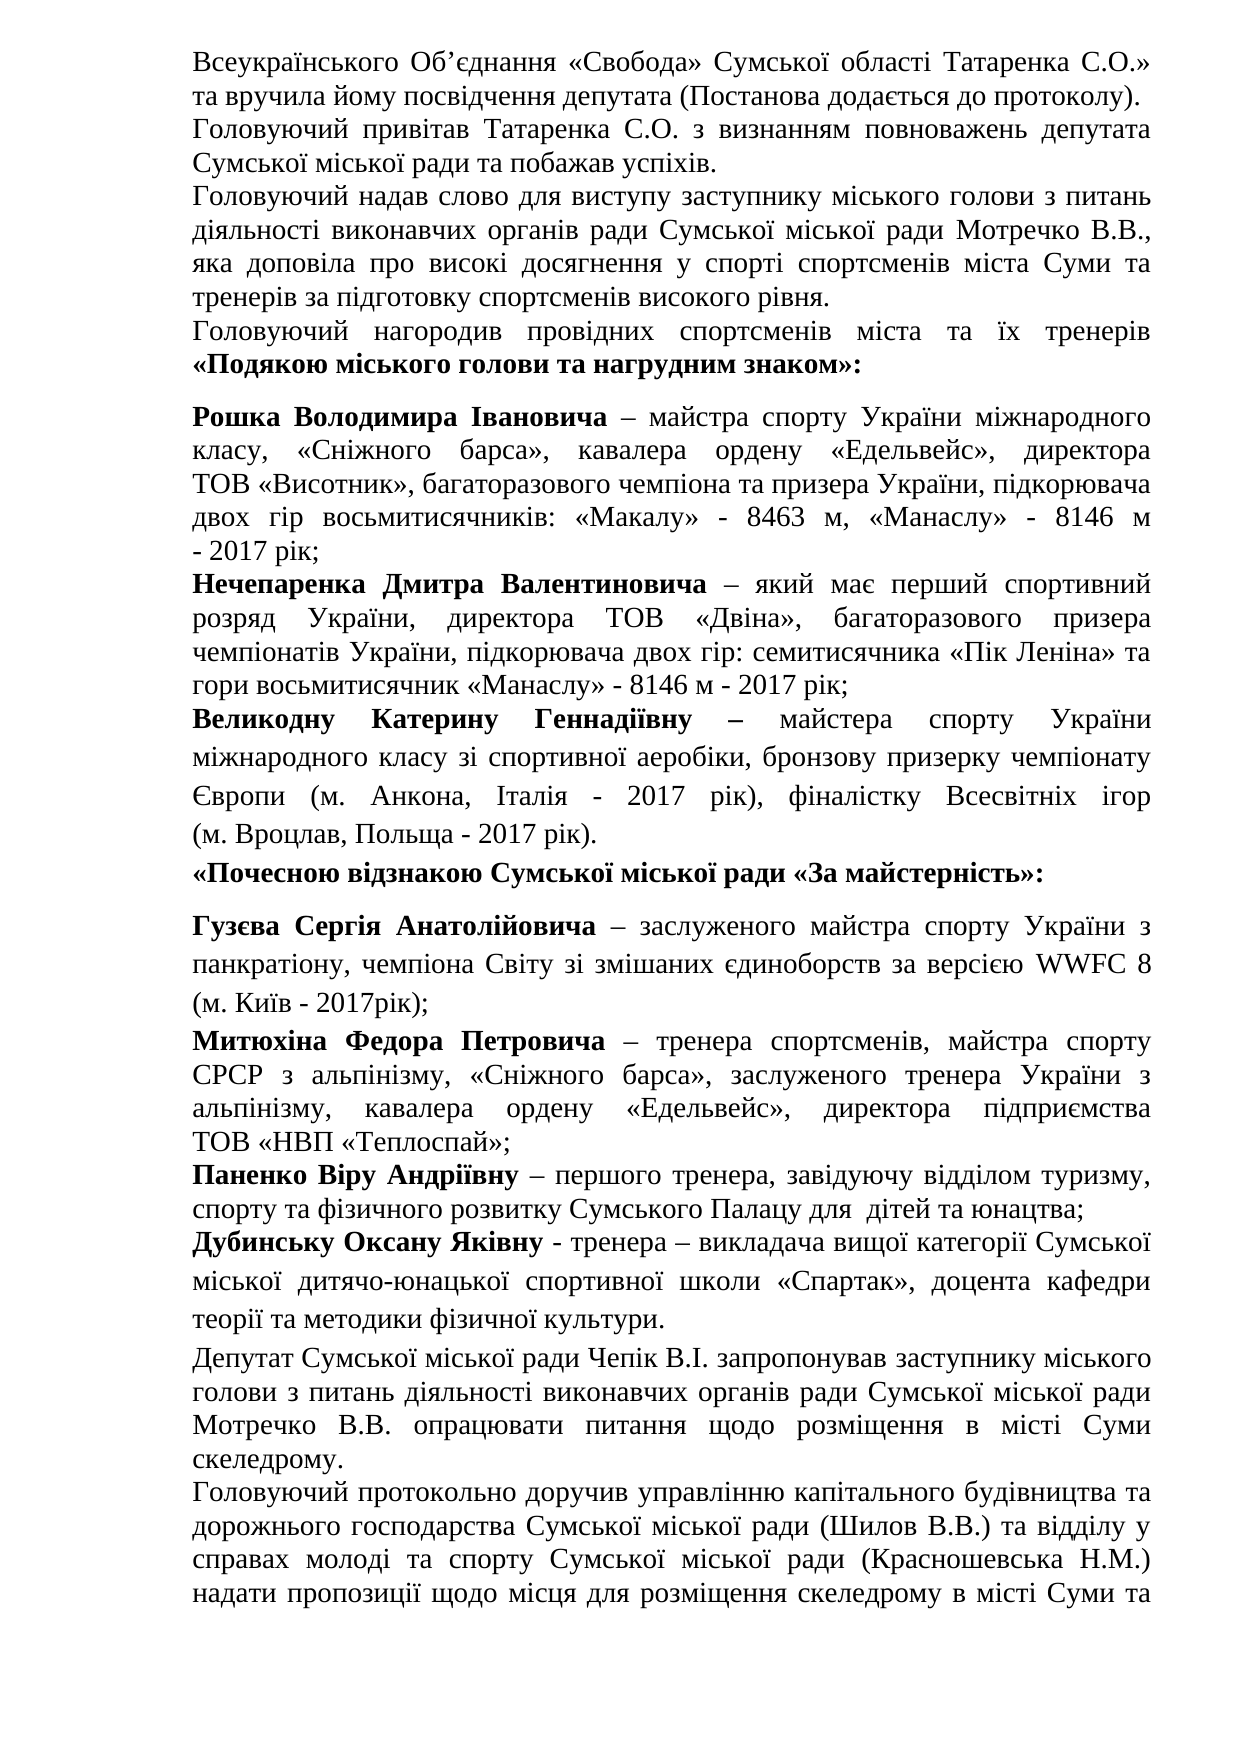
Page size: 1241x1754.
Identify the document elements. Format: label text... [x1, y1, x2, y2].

text Гузєва Сергія Анатолійовича – заслуженого майстра спорту України з панкратіону, чемпіона Світу зі змішаних єдиноборств за версією WWFC 8 (м. Київ - 2017рік); [192, 908, 1152, 1018]
text Головуючий нагородив провідних спортсменів міста та їх тренерів «Подякою міського голови та нагрудним знаком»: [192, 313, 1152, 380]
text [192, 44, 1152, 111]
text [192, 1474, 1152, 1608]
text Паненко Віру Андріївну – першого тренера, завідуючу відділом туризму, спорту та фізичного розвитку Сумського Палацу для дітей та юнацтва; [192, 1157, 1152, 1224]
text Головуючий привітав Татаренка С.О. з визнанням повноважень депутата Сумської міської ради та побажав успіхів. [192, 111, 1152, 178]
text Дубинську Оксану Яківну - тренера – викладача вищої категорії Сумської міської дитячо-юнацької спортивної школи «Спартак», доцента кафедри теорії та методики фізичної культури. [192, 1224, 1152, 1335]
text Депутат Сумської міської ради Чепік В.І. запропонував заступнику міського голови з питань діяльності виконавчих органів ради Сумської міської ради Мотречко В.В. опрацювати питання щодо розміщення в місті Суми скеледрому. [192, 1340, 1152, 1474]
text Митюхіна Федора Петровича – тренера спортсменів, майстра спорту СРСР з альпінізму, «Сніжного барса», заслуженого тренера України з альпінізму, кавалера ордену «Едельвейс», директора підприємства ТОВ «НВП «Теплоспай»; [192, 1023, 1152, 1157]
text Нечепаренка Дмитра Валентиновича – який має перший спортивний розряд України, директора ТОВ «Двіна», багаторазового призера чемпіонатів України, підкорювача двох гір: семитисячника «Пік Леніна» та гори восьмитисячник «Манаслу» - 8146 м - 2017 рік; [192, 567, 1152, 701]
text «Почесною відзнакою Сумської міської ради «За майстерність»: [192, 855, 1152, 888]
text Головуючий надав слово для виступу заступнику міського голови з питань діяльності виконавчих органів ради Сумської міської ради Мотречко В.В., яка доповіла про високі досягнення у спорті спортсменів міста Суми та тренерів за підготовку спортсменів високого рівня. [192, 178, 1152, 313]
text Великодну Катерину Геннадіївну – майстера спорту України міжнародного класу зі спортивної аеробіки, бронзову призерку чемпіонату Європи (м. Анкона, Італія - 2017 рік), фіналістку Всесвітніх ігор (м. Вроцлав, Польща - 2017 рік). [192, 701, 1152, 850]
text Рошка Володимира Івановича – майстра спорту України міжнародного класу, «Сніжного барса», кавалера ордену «Едельвейс», директора ТОВ «Висотник», багаторазового чемпіона та призера України, підкорювача двох гір восьмитисячників: «Макалу» - 8463 м, «Манаслу» - 8146 м - 2017 рік; [192, 399, 1152, 567]
